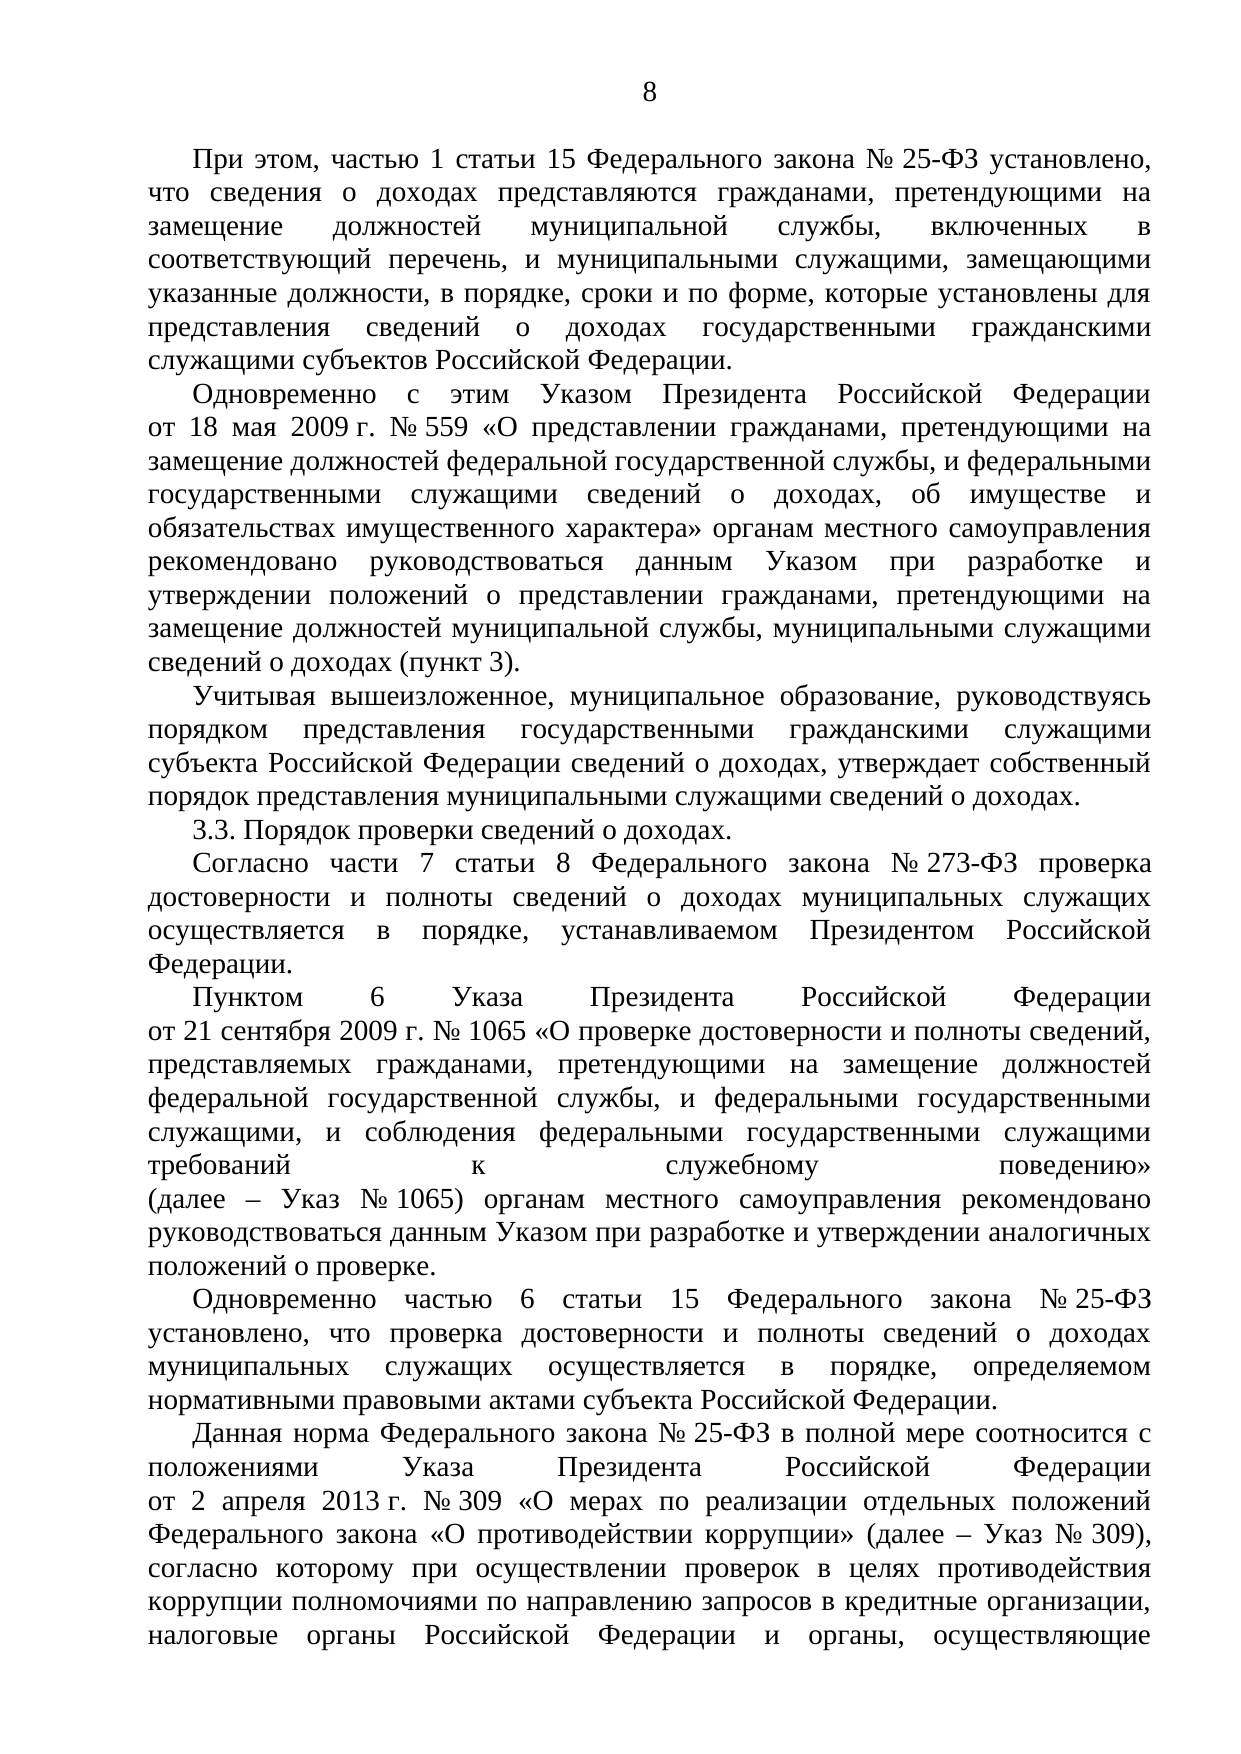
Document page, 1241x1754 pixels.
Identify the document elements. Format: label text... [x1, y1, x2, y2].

text Согласно части 7 статьи 8 Федерального закона № 273-ФЗ проверка достоверности и полноты сведений о доходах муниципальных служащих осуществляется в порядке, устанавливаемом Президентом Российской Федерации. [148, 845, 1152, 979]
text 3.3. Порядок проверки сведений о доходах. [148, 812, 1152, 845]
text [148, 1416, 1152, 1650]
text Учитывая вышеизложенное, муниципальное образование, руководствуясь порядком представления государственными гражданскими служащими субъекта Российской Федерации сведений о доходах, утверждает собственный порядок представления муниципальными служащими сведений о доходах. [148, 678, 1152, 812]
text Пунктом 6 Указа Президента Российской Федерации от 21 сентября 2009 г. № 1065 «О проверке достоверности и полноты сведений, представляемых гражданами, претендующими на замещение должностей федеральной государственной службы, и федеральными государственными служащими, и соблюдения федеральными государственными служащими требований к служебному поведению» (далее – Указ № 1065) органам местного самоуправления рекомендовано руководствоваться данным Указом при разработке и утверждении аналогичных положений о проверке. [148, 979, 1152, 1281]
text Одновременно частью 6 статьи 15 Федерального закона № 25-ФЗ установлено, что проверка достоверности и полноты сведений о доходах муниципальных служащих осуществляется в порядке, определяемом нормативными правовыми актами субъекта Российской Федерации. [148, 1281, 1152, 1416]
text При этом, частью 1 статьи 15 Федерального закона № 25-ФЗ установлено, что сведения о доходах представляются гражданами, претендующими на замещение должностей муниципальной службы, включенных в соответствующий перечень, и муниципальными служащими, замещающими указанные должности, в порядке, сроки и по форме, которые установлены для представления сведений о доходах государственными гражданскими служащими субъектов Российской Федерации. [148, 141, 1152, 376]
text Одновременно с этим Указом Президента Российской Федерации от 18 мая 2009 г. № 559 «О представлении гражданами, претендующими на замещение должностей федеральной государственной службы, и федеральными государственными служащими сведений о доходах, об имуществе и обязательствах имущественного характера» органам местного самоуправления рекомендовано руководствоваться данным Указом при разработке и утверждении положений о представлении гражданами, претендующими на замещение должностей муниципальной службы, муниципальными служащими сведений о доходах (пункт 3). [148, 376, 1152, 678]
